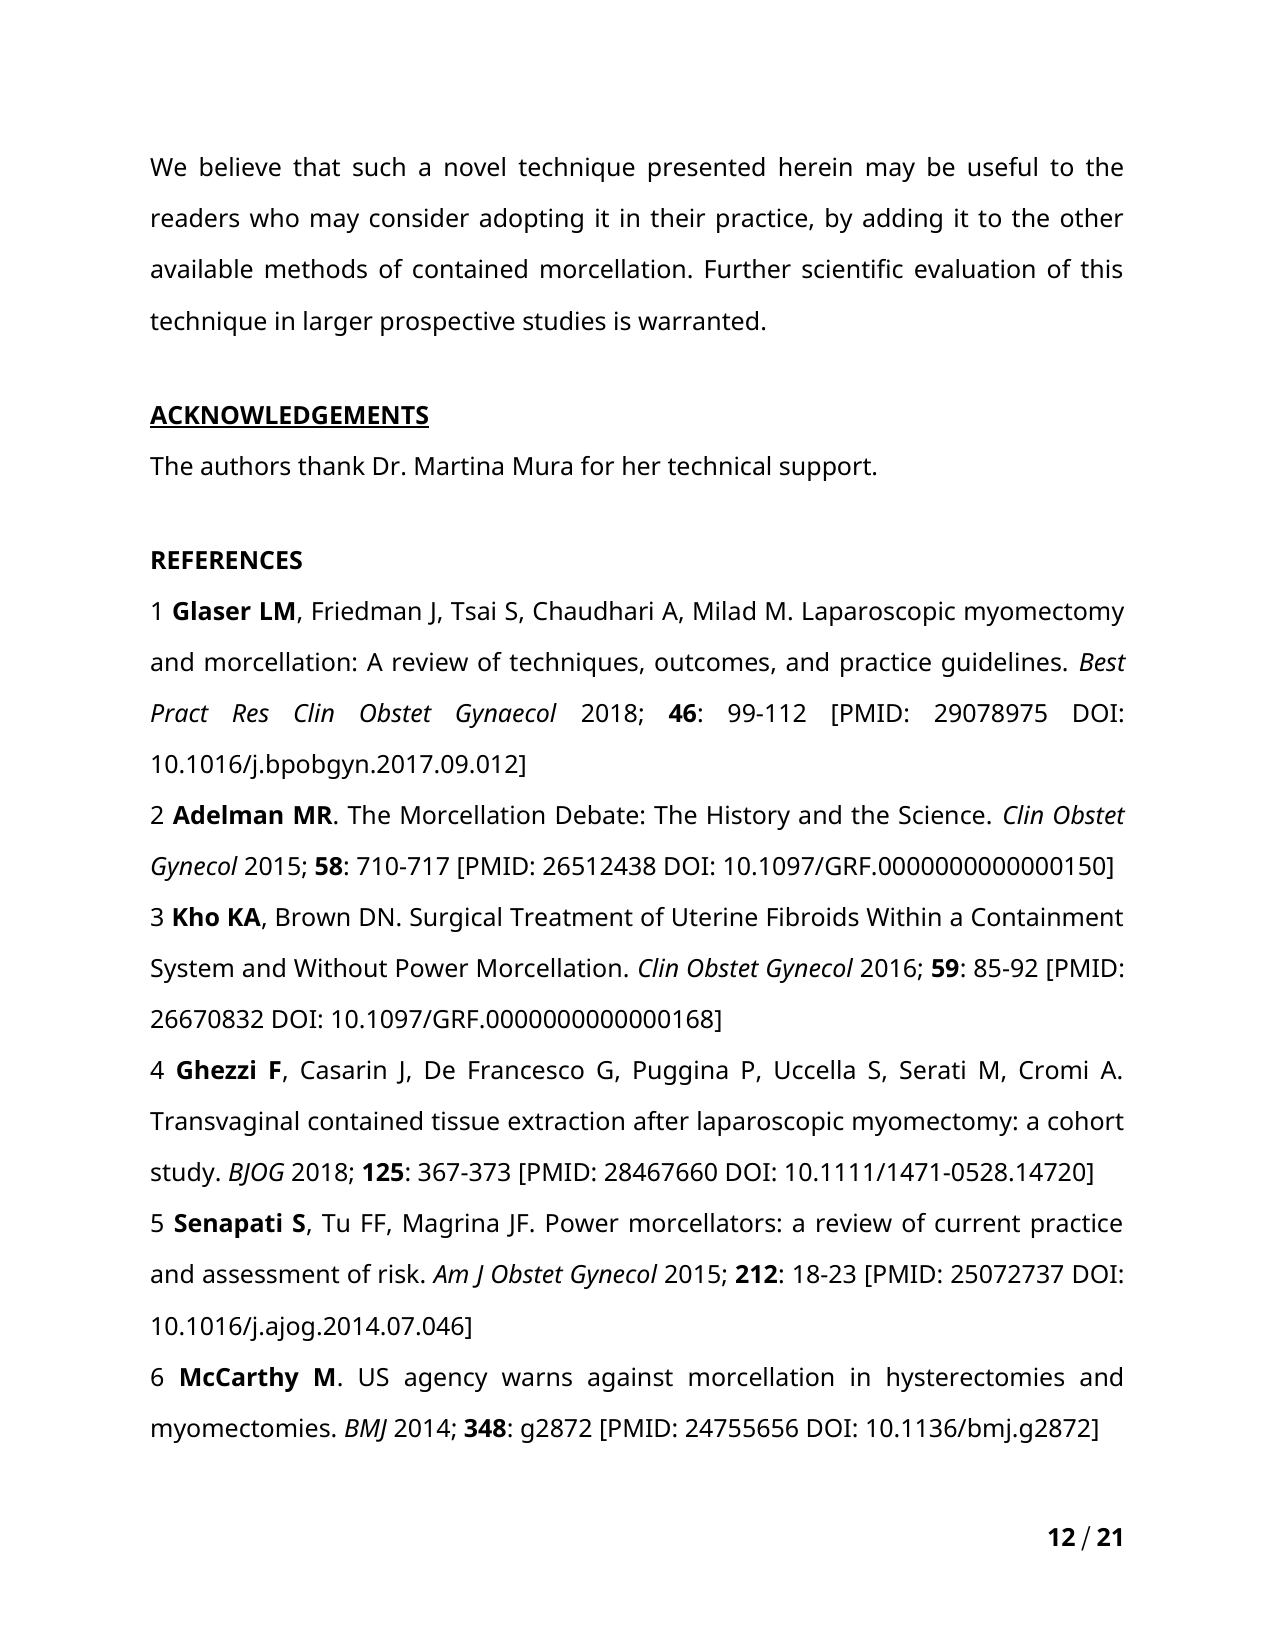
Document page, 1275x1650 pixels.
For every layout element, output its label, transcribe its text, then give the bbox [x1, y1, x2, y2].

text We believe that such a novel technique presented herein may be useful to the readers who may consider adopting it in their practice, by adding it to the other available methods of contained morcellation. Further scientific evaluation of this technique in larger prospective studies is warranted. [150, 150, 1125, 337]
text 3 Kho KA, Brown DN. Surgical Treatment of Uterine Fibroids Within a Containment System and Without Power Morcellation. Clin Obstet Gynecol 2016; 59: 85-92 [PMID: 26670832 DOI: 10.1097/GRF.0000000000000168] [150, 900, 1125, 1036]
text 5 Senapati S, Tu FF, Magrina JF. Power morcellators: a review of current practice and assessment of risk. Am J Obstet Gynecol 2015; 212: 18-23 [PMID: 25072737 DOI: 10.1016/j.ajog.2014.07.046] [150, 1206, 1125, 1342]
text 4 Ghezzi F, Casarin J, De Francesco G, Puggina P, Uccella S, Serati M, Cromi A. Transvaginal contained tissue extraction after laparoscopic myomectomy: a cohort study. BJOG 2018; 125: 367-373 [PMID: 28467660 DOI: 10.1111/1471-0528.14720] [150, 1053, 1125, 1189]
text ACKNOWLEDGEMENTS [150, 397, 1125, 431]
text REFERENCES [150, 542, 1125, 577]
text 6 McCarthy M. US agency warns against morcellation in hysterectomies and myomectomies. BMJ 2014; 348: g2872 [PMID: 24755656 DOI: 10.1136/bmj.g2872] [150, 1359, 1125, 1444]
text The authors thank Dr. Martina Mura for her technical support. [150, 448, 1125, 482]
text 1 Glaser LM, Friedman J, Tsai S, Chaudhari A, Milad M. Laparoscopic myomectomy and morcellation: A review of techniques, outcomes, and practice guidelines. Best Pract Res Clin Obstet Gynaecol 2018; 46: 99-112 [PMID: 29078975 DOI: 10.1016/j.bpobgyn.2017.09.012] [150, 593, 1125, 781]
text 2 Adelman MR. The Morcellation Debate: The History and the Science. Clin Obstet Gynecol 2015; 58: 710-717 [PMID: 26512438 DOI: 10.1097/GRF.0000000000000150] [150, 798, 1125, 883]
